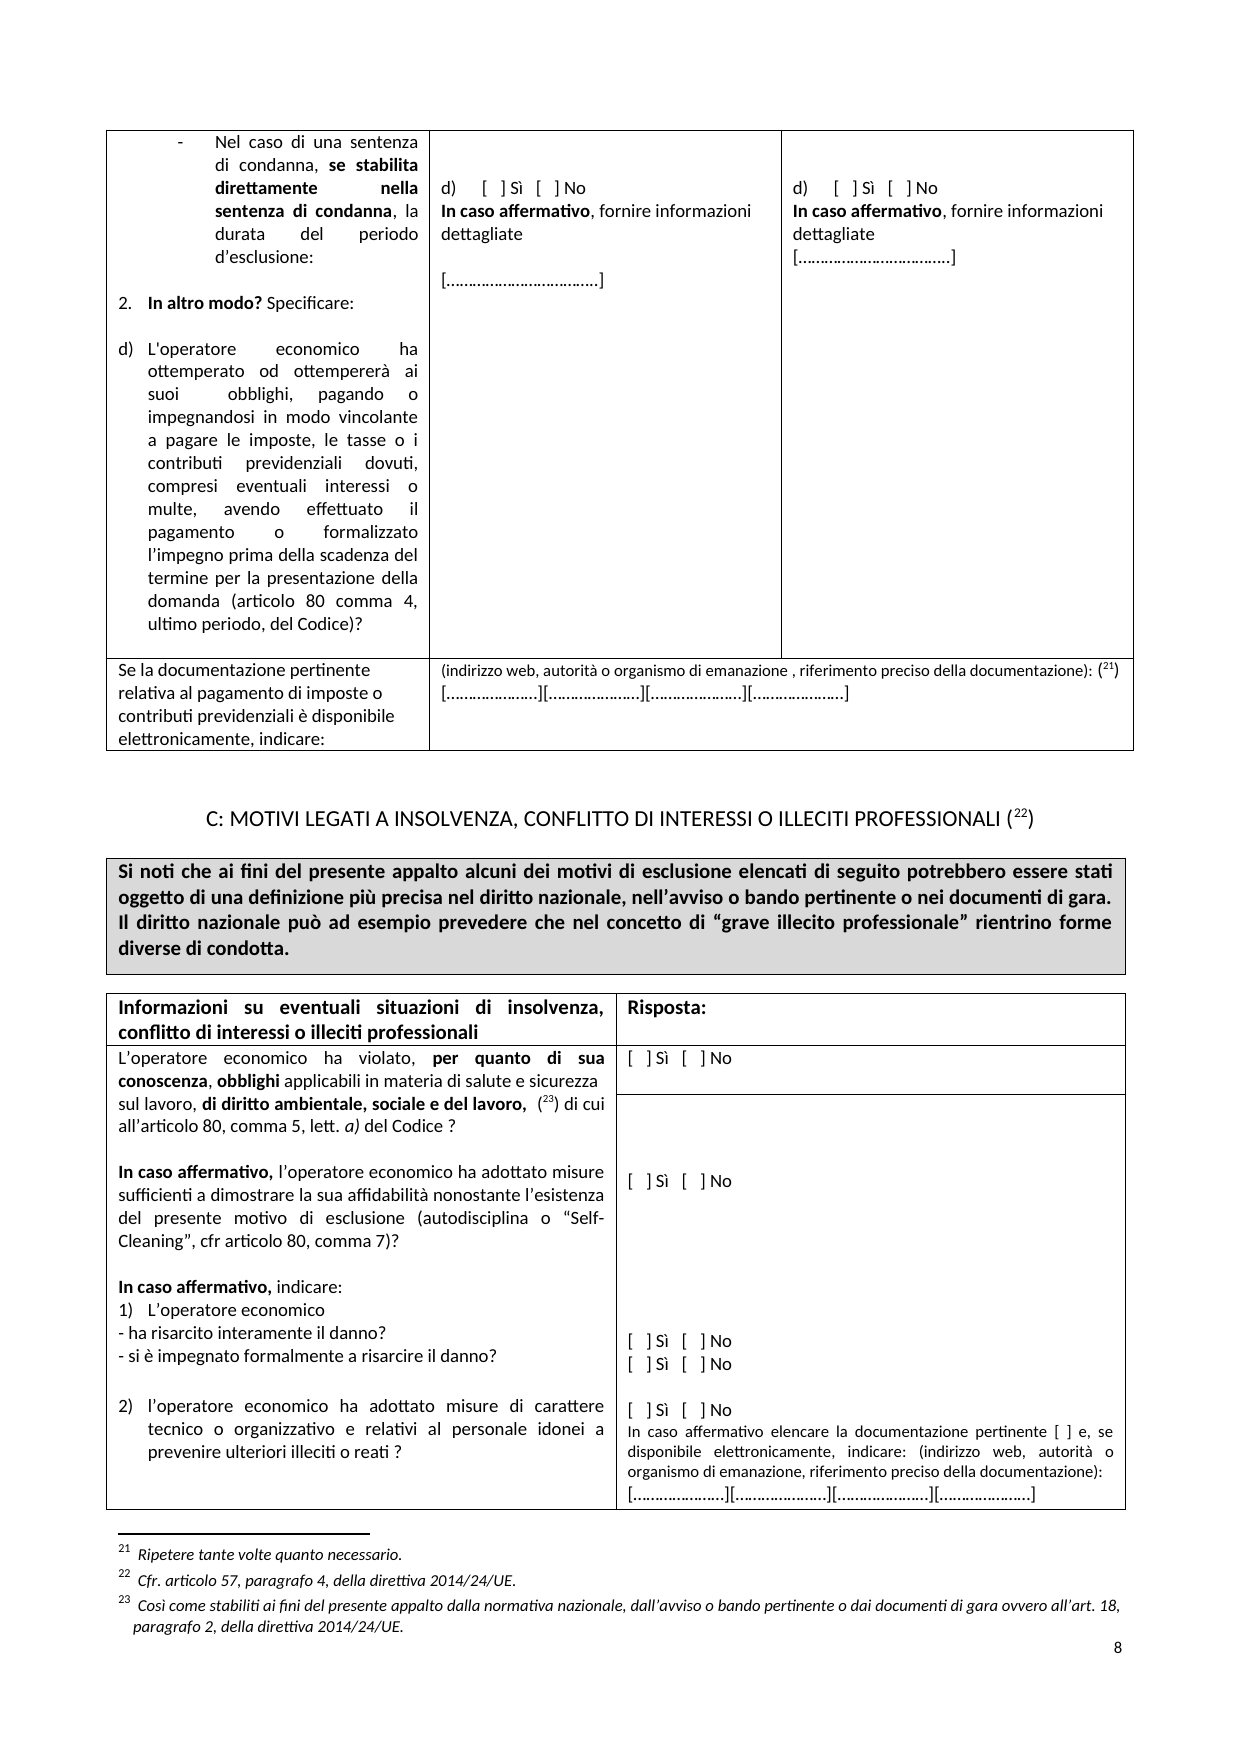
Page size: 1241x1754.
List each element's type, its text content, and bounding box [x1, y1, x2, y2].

table_header Si noti che ai fini del presente appalto alcuni dei motivi di esclusione elencati di seguito potrebbero essere stati oggetto di una definizione più precisa nel diritto nazionale, nell’avviso o bando pertinente o nei documenti di gara. Il diritto nazionale può ad esempio prevedere che nel concetto di “grave illecito professionale” rientrino forme diverse di condotta. [107, 859, 1125, 974]
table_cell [782, 131, 1133, 658]
table_header Informazioni su eventuali situazioni di insolvenza, conflitto di interessi o illeciti professionali [107, 994, 616, 1045]
table_cell L’operatore economico ha violato, per quanto di sua conoscenza, obblighi applicabili in materia di salute e sicurezza sul lavoro, di diritto ambientale, sociale e del lavoro, () di cui all’articolo 80, comma 5, lett. a) del Codice ? In caso affermativo, l’operatore economico ha adottato misure sufficienti a dimostrare la sua affidabilità nonostante l’esistenza del presente motivo di esclusione (autodisciplina o “Self-Cleaning”, cfr articolo 80, comma 7)? In caso affermativo, indicare: L’operatore economico - ha risarcito interamente il danno? - si è impegnato formalmente a risarcire il danno? l’operatore economico ha adottato misure di carattere tecnico o organizzativo e relativi al personale idonei a prevenire ulteriori illeciti o reati ? [107, 1046, 616, 1509]
table_cell [ ] Sì [ ] No [617, 1046, 1125, 1094]
table_cell [ ] Sì [ ] No [ ] Sì [ ] No [ ] Sì [ ] No [ ] Sì [ ] No In caso affermativo elencare la documentazione pertinente [ ] e, se disponibile elettronicamente, indicare: (indirizzo web, autorità o organismo di emanazione, riferimento preciso della documentazione): […………………][…………………][…………………][…………………] [617, 1095, 1125, 1509]
table_header Risposta: [617, 994, 1125, 1045]
text C: MOTIVI LEGATI A INSOLVENZA, CONFLITTO DI INTERESSI O ILLECITI PROFESSIONALI () [118, 804, 1122, 832]
table_cell Se la documentazione pertinente relativa al pagamento di imposte o contributi previdenziali è disponibile elettronicamente, indicare: [107, 659, 429, 750]
table_cell (indirizzo web, autorità o organismo di emanazione , riferimento preciso della documentazione): () […………………][…………………][…………………][…………………] [430, 659, 1133, 750]
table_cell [430, 131, 781, 658]
